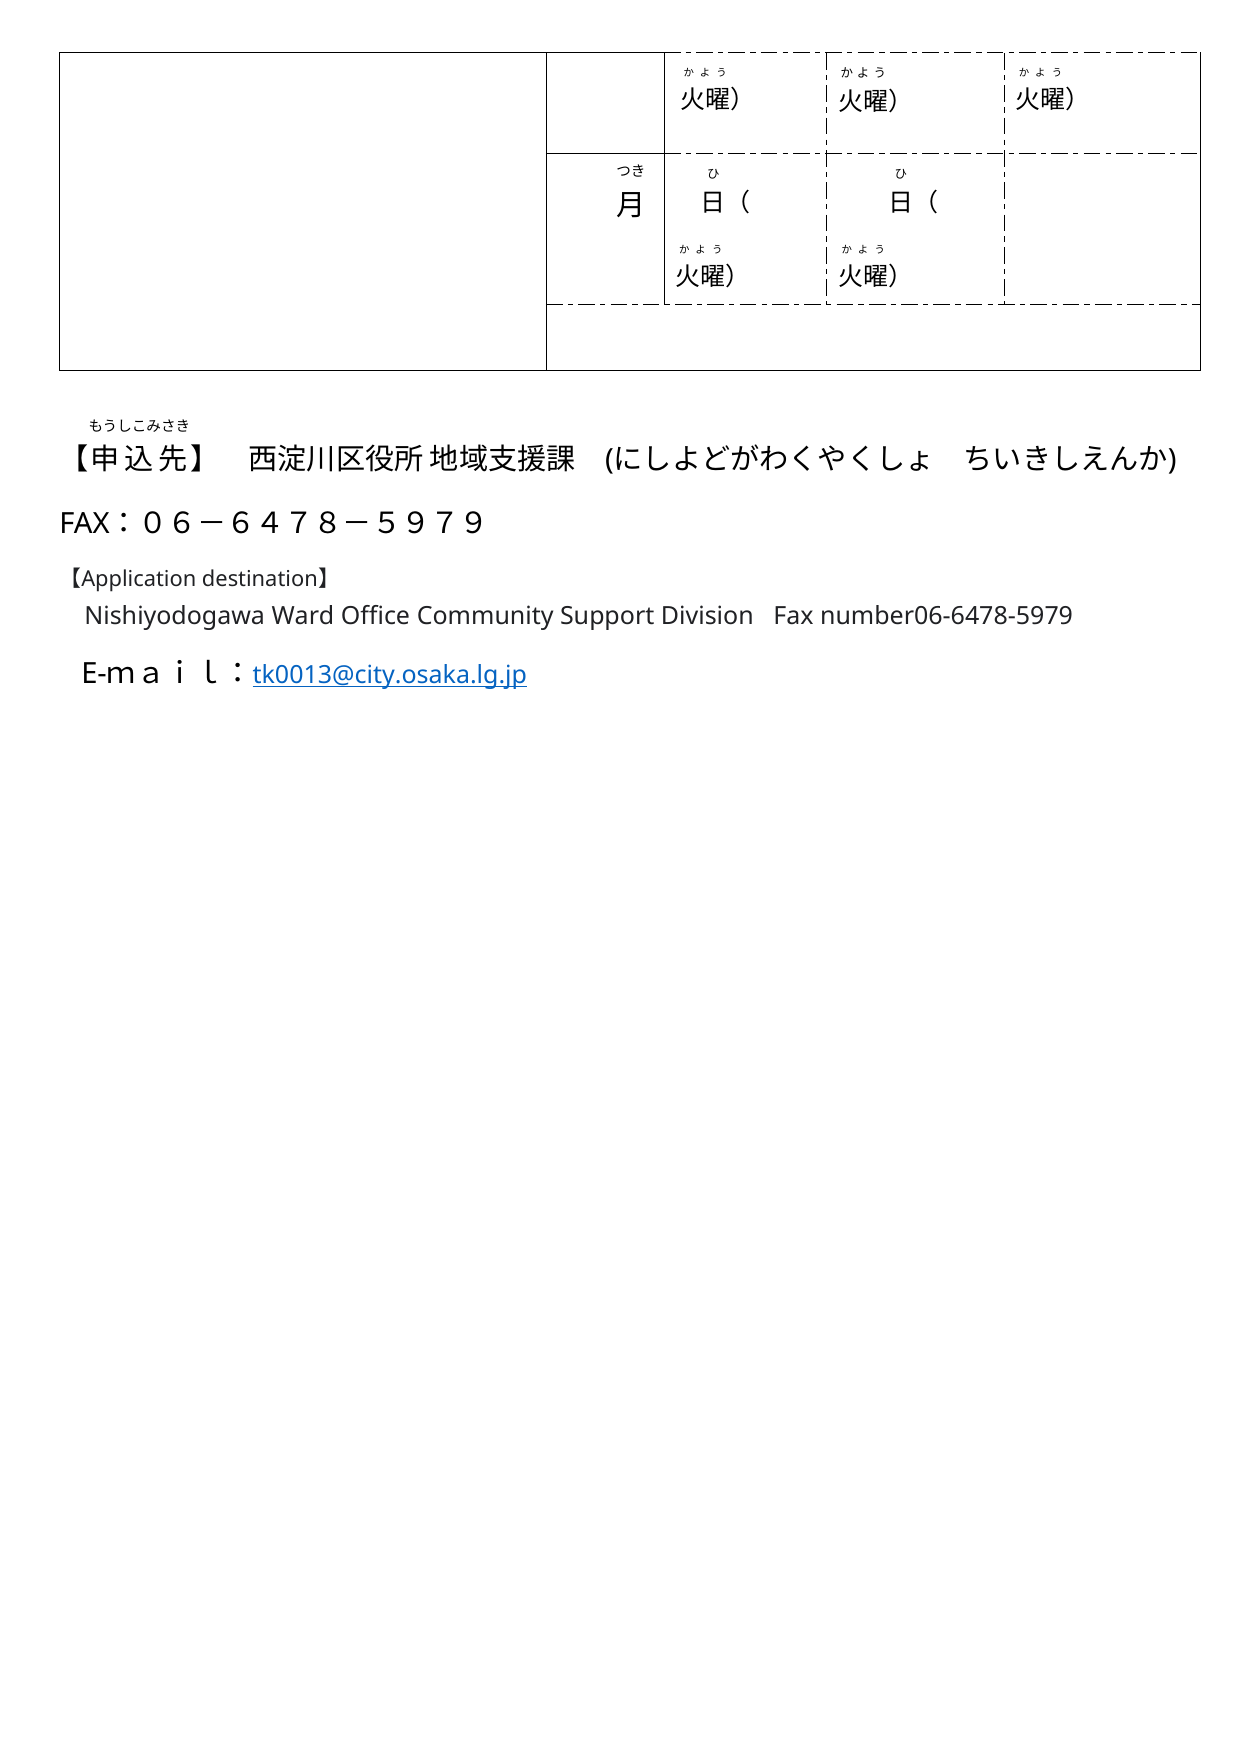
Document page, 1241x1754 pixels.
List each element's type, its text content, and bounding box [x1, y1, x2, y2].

table_cell （） [665, 52, 827, 153]
text E-ｍａｉｌ：tk0013@city.osaka.lg.jp [59, 633, 1181, 708]
table_cell [547, 154, 664, 304]
table_cell （） [665, 153, 827, 304]
text FAX：０６－６４７８－５９７９ [59, 483, 1181, 558]
table_cell [547, 304, 1200, 370]
table_cell [1004, 153, 1200, 304]
table_cell [547, 53, 664, 153]
table_cell （） [827, 153, 1004, 304]
text 【Application destination】 [59, 558, 1181, 596]
text Nishiyodogawa Ward Office Community Support Division Fax number06-6478-5979 [59, 596, 1181, 633]
text 【】 西淀川区役所 地域支援課 (にしよどがわくやくしょ ちいきしえんか) [59, 408, 1181, 483]
table_cell （） [827, 52, 1004, 153]
table_cell （） [1004, 52, 1200, 153]
